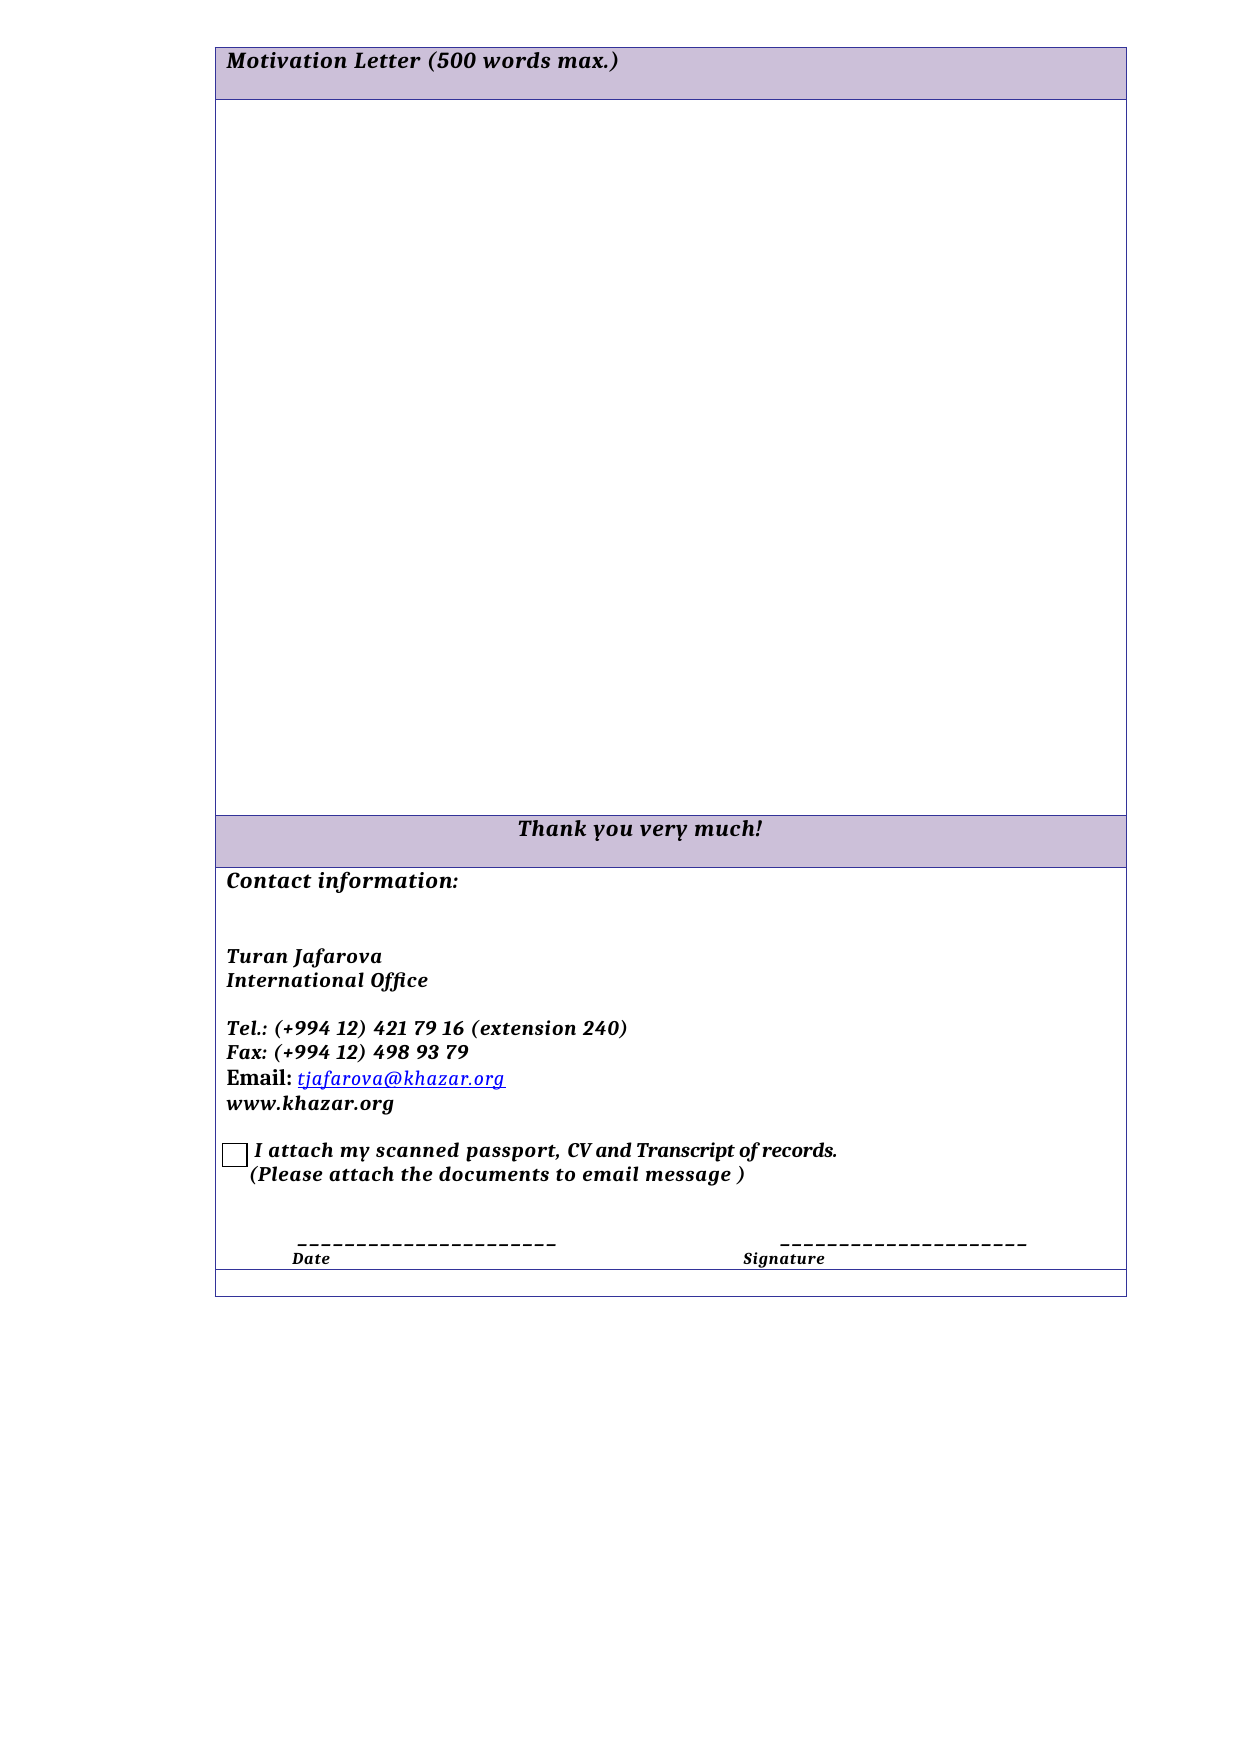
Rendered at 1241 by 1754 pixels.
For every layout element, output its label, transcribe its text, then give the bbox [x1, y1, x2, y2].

table_cell Motivation Letter (500 words max.) [216, 48, 1126, 99]
table_cell [216, 100, 1126, 814]
table_cell Contact information: Turan Jafarova International Office Tel.: (+994 12) 421 79 16 (extension 240) Fax: (+994 12) 498 93 79 Email: tjafarova@khazar.org www.khazar.org I attach my scanned passport, CV and Transcript of records. (Please attach the documents to email message ) ______________________ _____________________ Date Signature [216, 868, 1126, 1268]
table_cell [216, 1270, 1126, 1296]
table_cell Thank you very much! [216, 816, 1126, 867]
